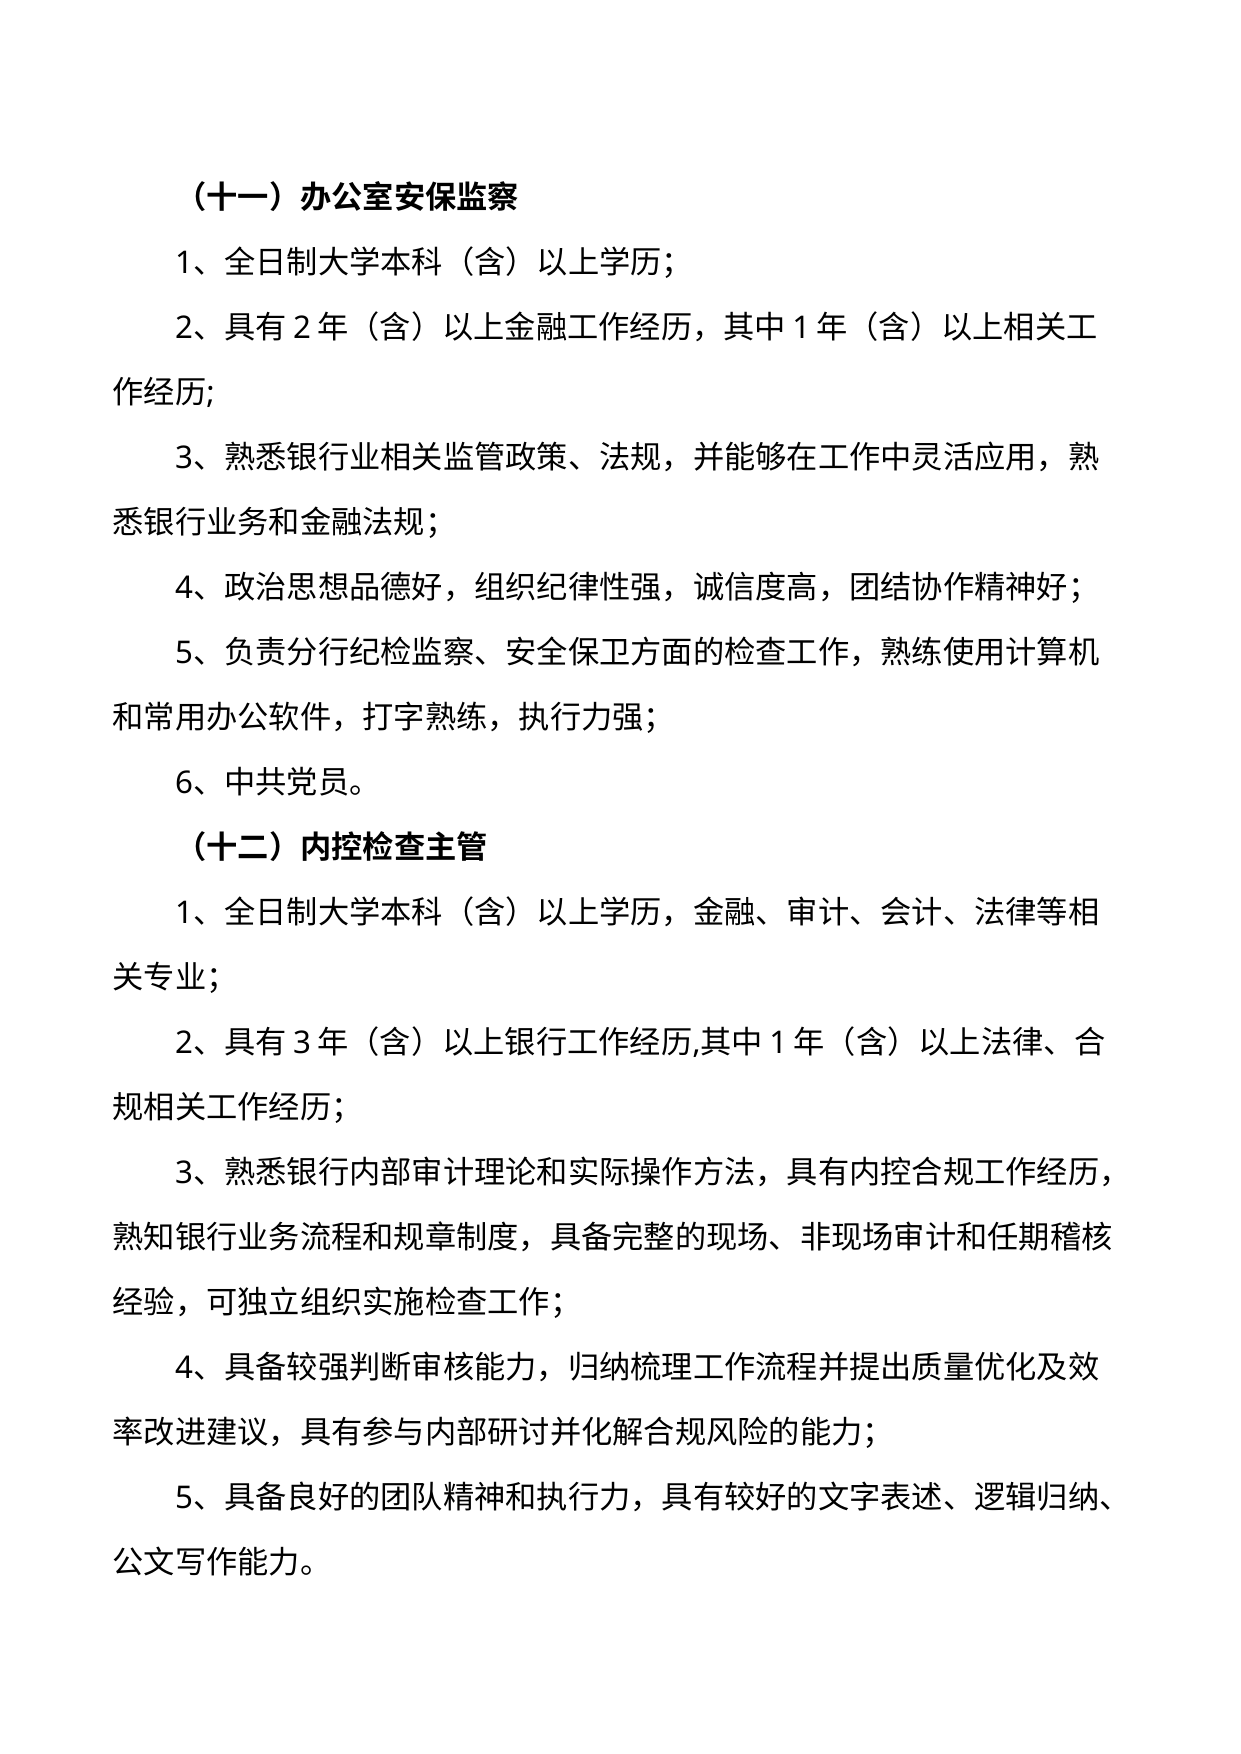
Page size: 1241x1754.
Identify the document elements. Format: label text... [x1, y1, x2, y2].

text 2、具有2年（含）以上金融工作经历，其中1年（含）以上相关工作经历; [112, 292, 1128, 422]
text 6、中共党员。 [112, 747, 1128, 812]
text 1、全日制大学本科（含）以上学历； [112, 227, 1128, 292]
text 5、负责分行纪检监察、安全保卫方面的检查工作，熟练使用计算机和常用办公软件，打字熟练，执行力强； [112, 617, 1128, 747]
text 2、具有3年（含）以上银行工作经历,其中1年（含）以上法律、合规相关工作经历； [112, 1007, 1128, 1137]
text 1、全日制大学本科（含）以上学历，金融、审计、会计、法律等相关专业； [112, 877, 1128, 1007]
text 5、具备良好的团队精神和执行力，具有较好的文字表述、逻辑归纳、公文写作能力。 [112, 1462, 1128, 1592]
text 4、政治思想品德好，组织纪律性强，诚信度高，团结协作精神好； [112, 552, 1128, 617]
text 3、熟悉银行业相关监管政策、法规，并能够在工作中灵活应用，熟悉银行业务和金融法规； [112, 422, 1128, 552]
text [112, 1137, 1128, 1332]
text （十一）办公室安保监察 [112, 162, 1128, 227]
text 4、具备较强判断审核能力，归纳梳理工作流程并提出质量优化及效率改进建议，具有参与内部研讨并化解合规风险的能力； [112, 1332, 1128, 1462]
text （十二）内控检查主管 [112, 812, 1128, 877]
